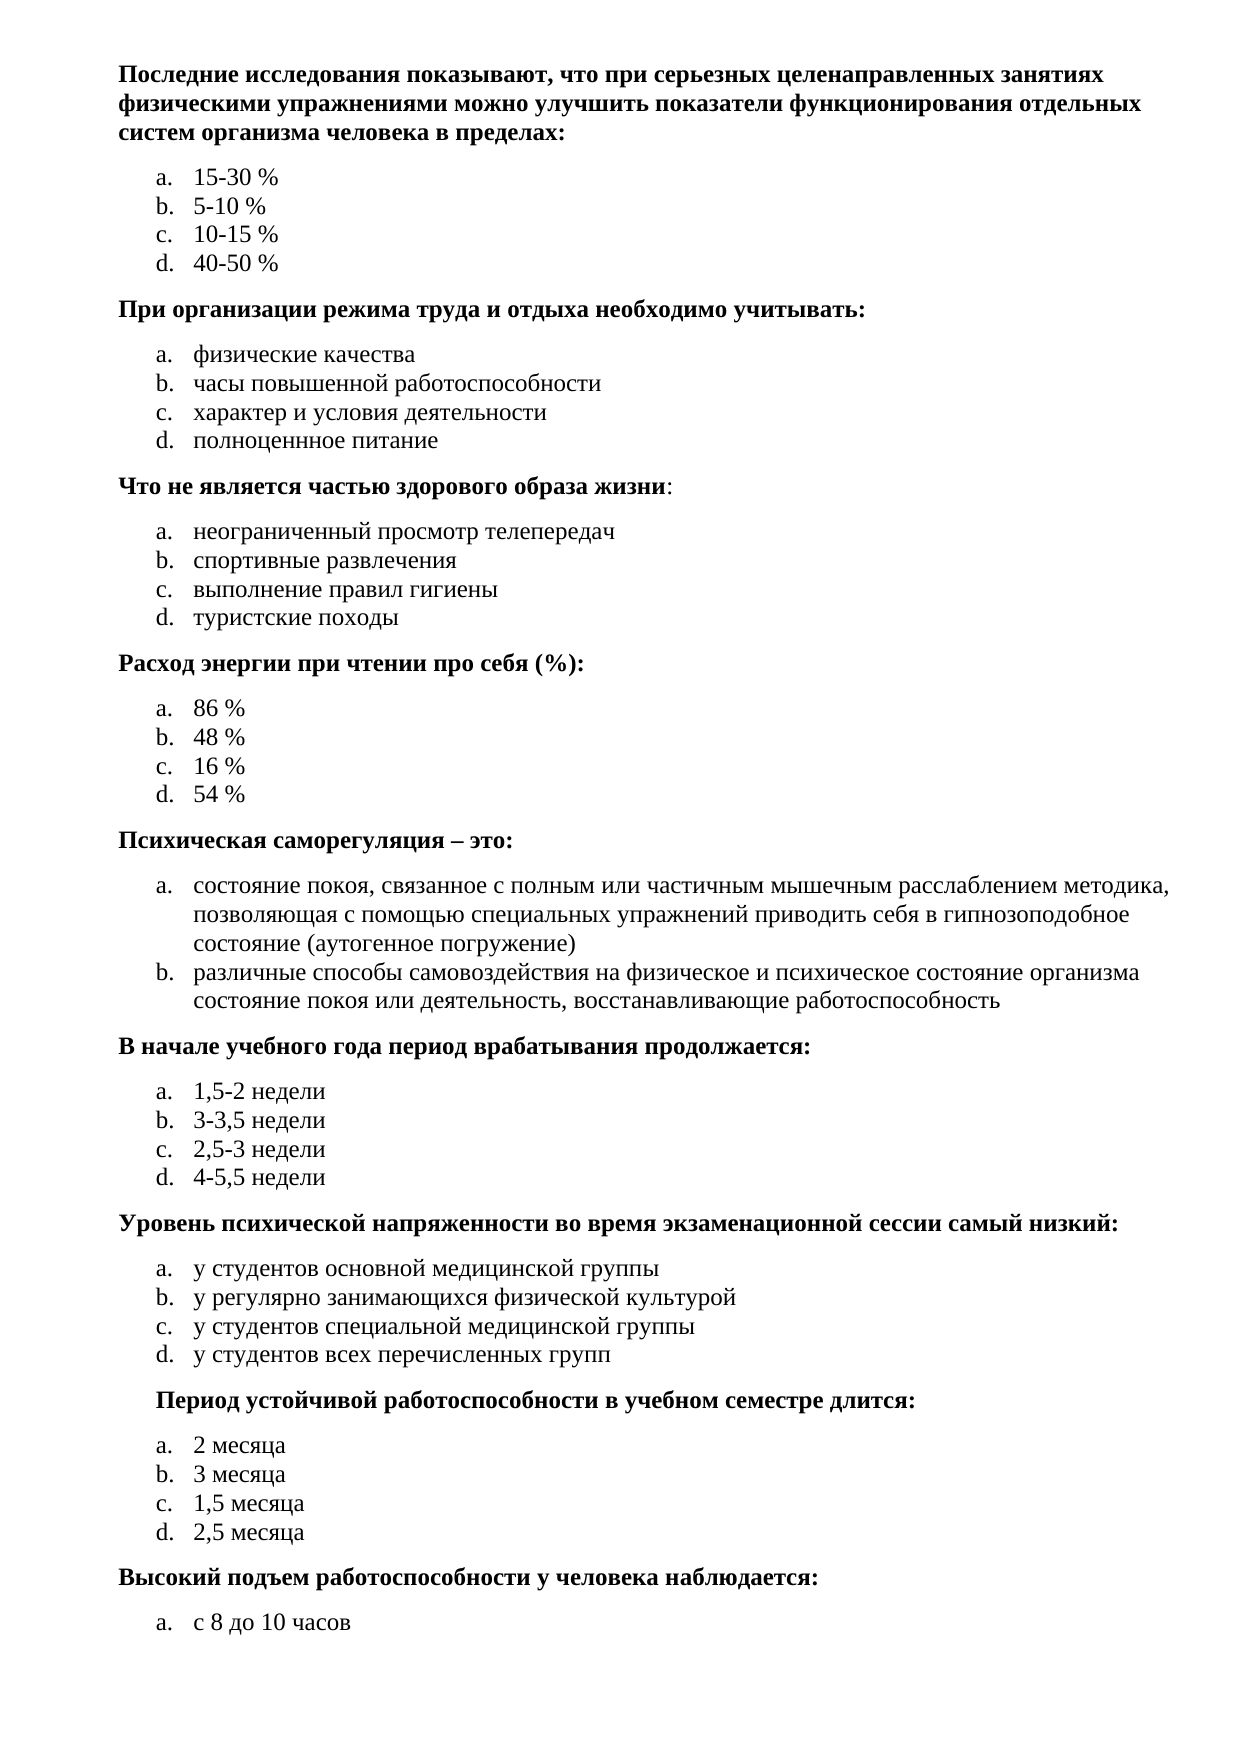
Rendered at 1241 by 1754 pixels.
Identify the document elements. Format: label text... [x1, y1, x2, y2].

list 40-50 % [156, 248, 1181, 277]
text Расход энергии при чтении про себя (%): [118, 648, 1181, 677]
text В начале учебного года период врабатывания продолжается: [118, 1031, 1181, 1059]
list 86 % [156, 693, 1181, 722]
list у студентов всех перечисленных групп [156, 1339, 1181, 1368]
text Что не является частью здорового образа жизни: [118, 471, 1181, 499]
list 3-3,5 недели [156, 1105, 1181, 1134]
list 54 % [156, 779, 1181, 808]
list туристские походы [156, 602, 1181, 631]
list 10-15 % [156, 219, 1181, 248]
text Уровень психической напряженности во время экзаменационной сессии самый низкий: [118, 1208, 1181, 1237]
list состояние покоя, связанное с полным или частичным мышечным расслаблением методика, позволяющая с помощью специальных упражнений приводить себя в гипнозоподобное состояние (аутогенное погружение) [156, 870, 1181, 957]
list часы повышенной работоспособности [156, 368, 1181, 397]
list полноценнное питание [156, 425, 1181, 454]
text Психическая саморегуляция – это: [118, 825, 1181, 854]
text Последние исследования показывают, что при серьезных целенаправленных занятиях физическими упражнениями можно улучшить показатели функционирования отдельных систем организма человека в пределах: [118, 59, 1181, 145]
list с 8 до 10 часов [156, 1607, 1181, 1636]
list 1,5-2 недели [156, 1076, 1181, 1105]
list 2,5-3 недели [156, 1134, 1181, 1162]
list 15-30 % [156, 162, 1181, 191]
list 2,5 месяца [156, 1517, 1181, 1545]
list 3 месяца [156, 1459, 1181, 1488]
list 1,5 месяца [156, 1488, 1181, 1517]
list выполнение правил гигиены [156, 574, 1181, 602]
list у студентов основной медицинской группы [156, 1253, 1181, 1282]
list 2 месяца [156, 1430, 1181, 1459]
list спортивные развлечения [156, 545, 1181, 574]
list 48 % [156, 722, 1181, 751]
text При организации режима труда и отдыха необходимо учитывать: [118, 294, 1181, 322]
list 5-10 % [156, 191, 1181, 219]
list характер и условия деятельности [156, 397, 1181, 425]
list неограниченный просмотр телепередач [156, 516, 1181, 545]
text Высокий подъем работоспособности у человека наблюдается: [118, 1562, 1181, 1591]
list различные способы самовоздействия на физическое и психическое состояние организма состояние покоя или деятельность, восстанавливающие работоспособность [156, 957, 1181, 1014]
list 16 % [156, 751, 1181, 779]
list у регулярно занимающихся физической культурой [156, 1282, 1181, 1311]
list у студентов специальной медицинской группы [156, 1311, 1181, 1339]
list физические качества [156, 339, 1181, 368]
list 4-5,5 недели [156, 1162, 1181, 1191]
text Период устойчивой работоспособности в учебном семестре длится: [156, 1385, 1181, 1414]
